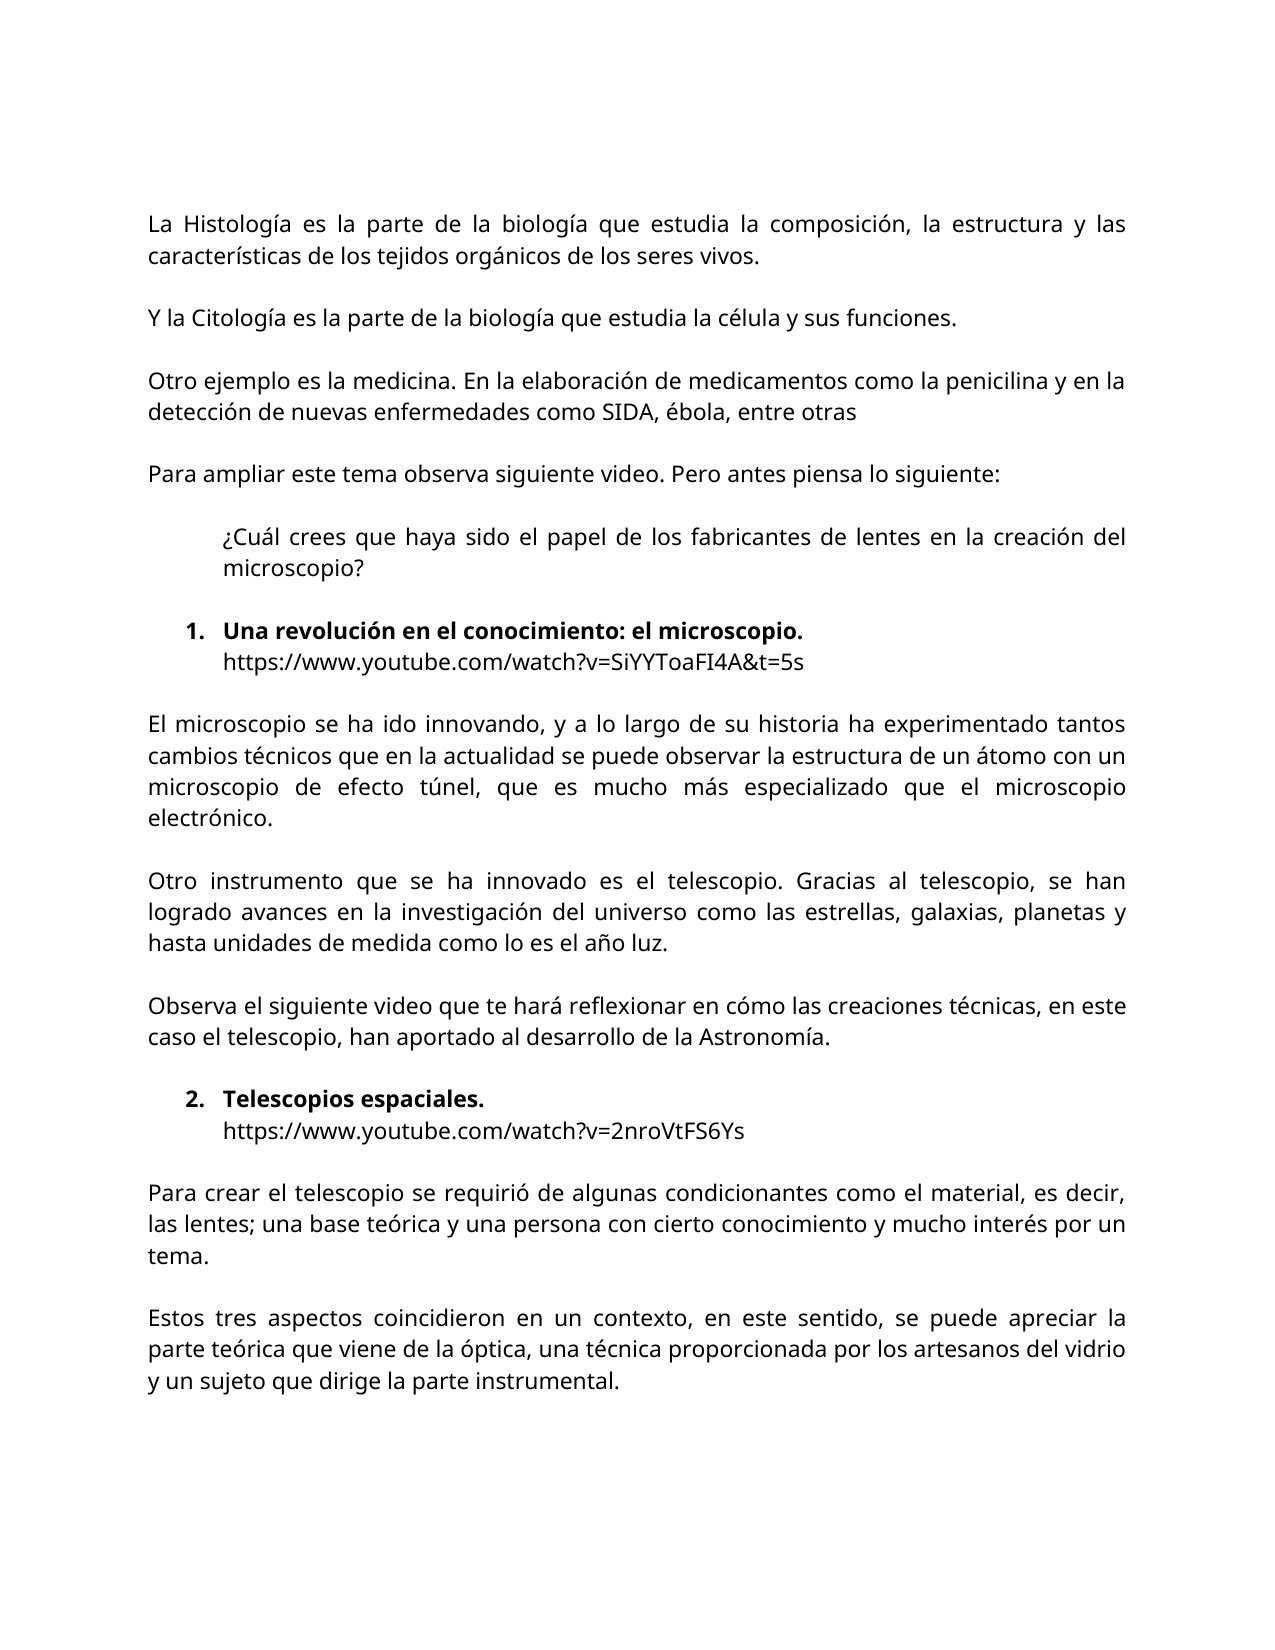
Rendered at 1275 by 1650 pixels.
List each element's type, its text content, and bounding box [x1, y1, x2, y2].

text Para ampliar este tema observa siguiente video. Pero antes piensa lo siguiente: [148, 458, 1127, 490]
list ¿Cuál crees que haya sido el papel de los fabricantes de lentes en la creación del microscopio? [223, 521, 1127, 583]
list Telescopios espaciales. [185, 1083, 1127, 1115]
list Una revolución en el conocimiento: el microscopio. [185, 615, 1127, 646]
text El microscopio se ha ido innovando, y a lo largo de su historia ha experimentado tantos cambios técnicos que en la actualidad se puede observar la estructura de un átomo con un microscopio de efecto túnel, que es mucho más especializado que el microscopio electrónico. [148, 708, 1127, 833]
text Para crear el telescopio se requirió de algunas condicionantes como el material, es decir, las lentes; una base teórica y una persona con cierto conocimiento y mucho interés por un tema. [148, 1177, 1127, 1271]
list https://www.youtube.com/watch?v=SiYYToaFI4A&t=5s [223, 646, 1127, 677]
text La Histología es la parte de la biología que estudia la composición, la estructura y las características de los tejidos orgánicos de los seres vivos. [148, 208, 1127, 271]
text Otro ejemplo es la medicina. En la elaboración de medicamentos como la penicilina y en la detección de nuevas enfermedades como SIDA, ébola, entre otras [148, 365, 1127, 427]
text https://www.youtube.com/watch?v=2nroVtFS6Ys [223, 1115, 1127, 1146]
text Y la Citología es la parte de la biología que estudia la célula y sus funciones. [148, 302, 1127, 333]
text Otro instrumento que se ha innovado es el telescopio. Gracias al telescopio, se han logrado avances en la investigación del universo como las estrellas, galaxias, planetas y hasta unidades de medida como lo es el año luz. [148, 865, 1127, 958]
text Estos tres aspectos coincidieron en un contexto, en este sentido, se puede apreciar la parte teórica que viene de la óptica, una técnica proporcionada por los artesanos del vidrio y un sujeto que dirige la parte instrumental. [148, 1302, 1127, 1396]
text Observa el siguiente video que te hará reflexionar en cómo las creaciones técnicas, en este caso el telescopio, han aportado al desarrollo de la Astronomía. [148, 990, 1127, 1052]
